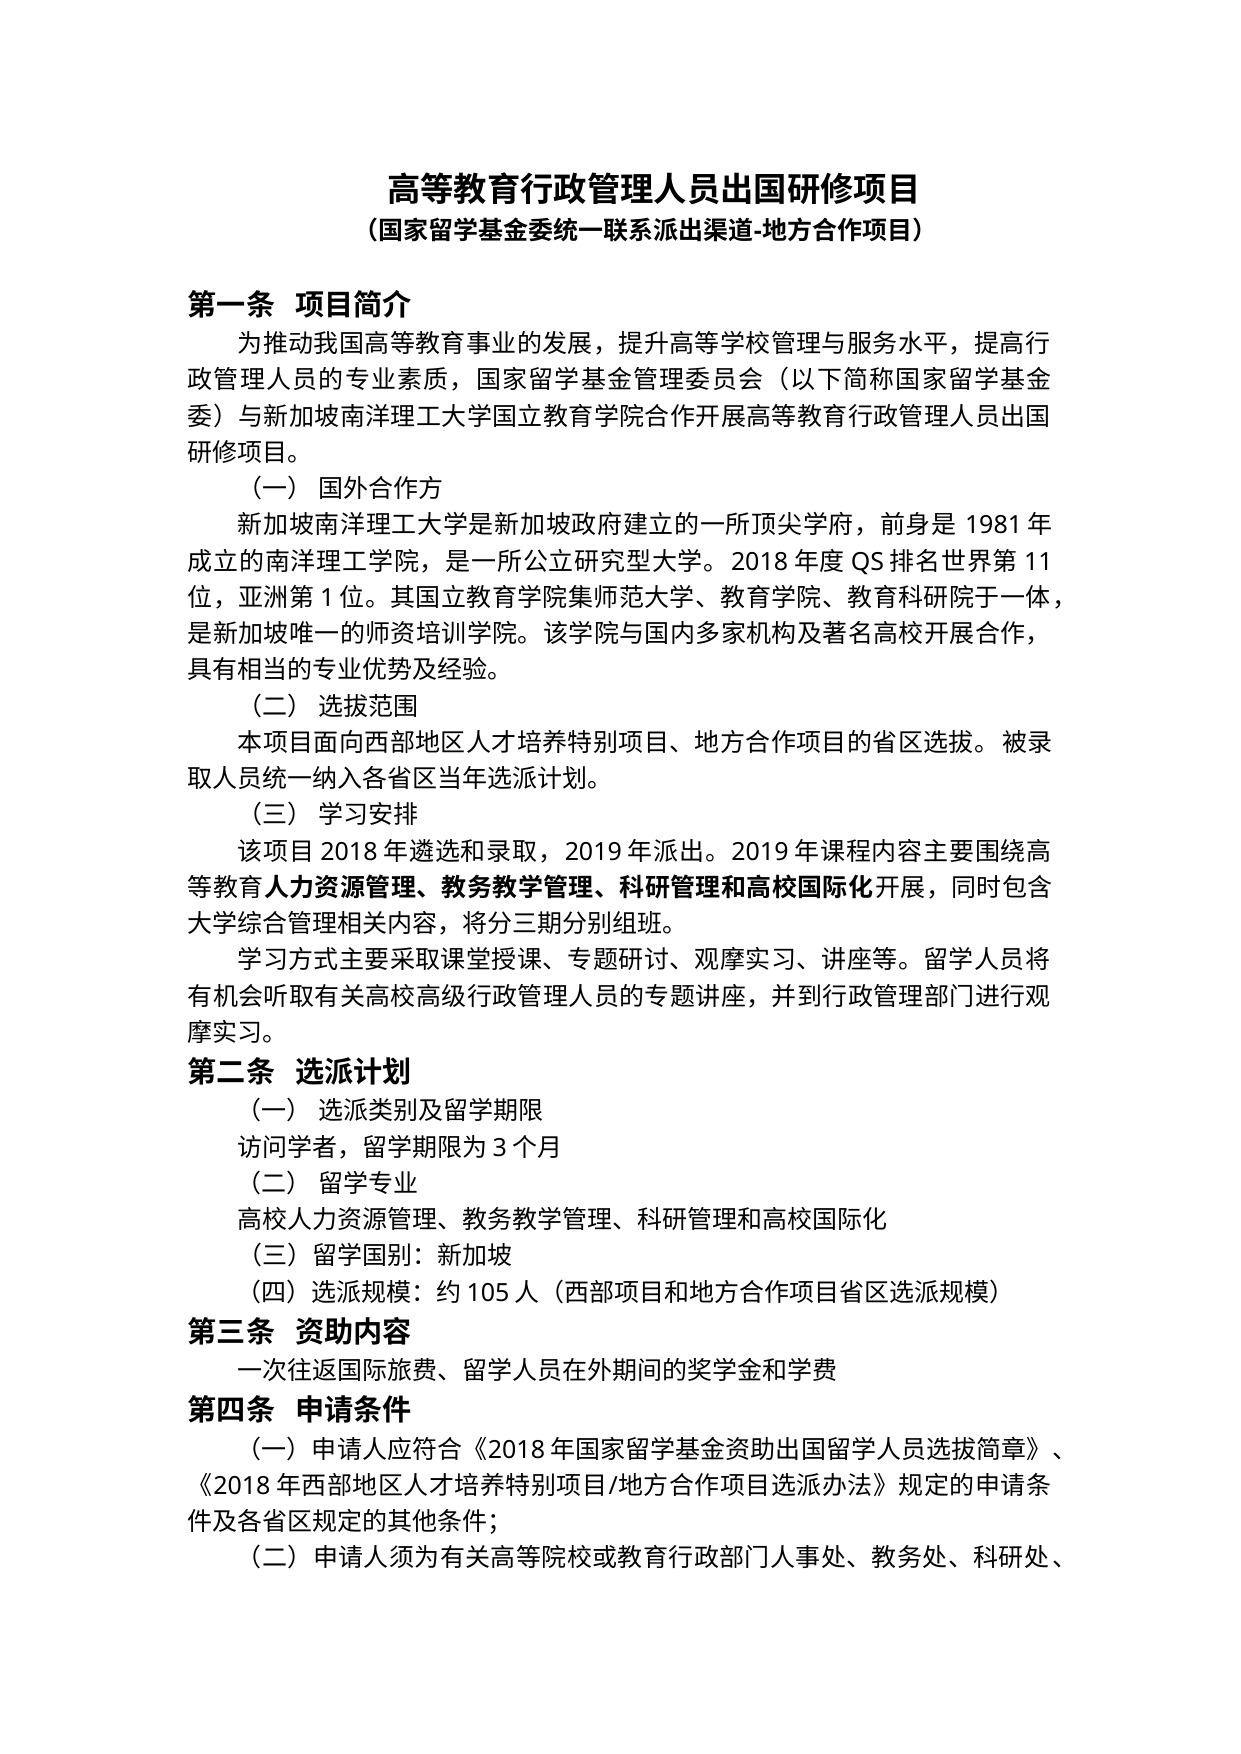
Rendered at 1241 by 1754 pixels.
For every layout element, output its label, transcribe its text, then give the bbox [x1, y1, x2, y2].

text 高校人力资源管理、教务教学管理、科研管理和高校国际化 [187, 1199, 1053, 1236]
list 国外合作方 [237, 468, 1053, 505]
list 资助内容 [187, 1308, 1053, 1351]
text （三）留学国别：新加坡 [187, 1236, 1053, 1272]
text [187, 1538, 1053, 1574]
text 本项目面向西部地区人才培养特别项目、地方合作项目的省区选拔。被录取人员统一纳入各省区当年选派计划。 [187, 722, 1053, 795]
text 学习方式主要采取课堂授课、专题研讨、观摩实习、讲座等。留学人员将有机会听取有关高校高级行政管理人员的专题讲座，并到行政管理部门进行观摩实习。 [187, 940, 1053, 1048]
text （四）选派规模：约105人（西部项目和地方合作项目省区选派规模） [187, 1272, 1053, 1308]
list 选派计划 [187, 1048, 1053, 1091]
text 一次往返国际旅费、留学人员在外期间的奖学金和学费 [187, 1351, 1053, 1387]
text 访问学者，留学期限为3个月 [187, 1127, 1053, 1163]
list 选派类别及留学期限 [236, 1091, 1053, 1127]
list 留学专业 [236, 1163, 1053, 1199]
text 高等教育行政管理人员出国研修项目 [187, 163, 1053, 211]
text 新加坡南洋理工大学是新加坡政府建立的一所顶尖学府，前身是1981年成立的南洋理工学院，是一所公立研究型大学。2018年度QS排名世界第11位，亚洲第1位。其国立教育学院集师范大学、教育学院、教育科研院于一体，是新加坡唯一的师资培训学院。该学院与国内多家机构及著名高校开展合作，具有相当的专业优势及经验。 [187, 505, 1053, 686]
list 学习安排 [237, 795, 1053, 831]
text （一）申请人应符合《2018年国家留学基金资助出国留学人员选拔简章》、《2018年西部地区人才培养特别项目/地方合作项目选派办法》规定的申请条件及各省区规定的其他条件； [187, 1429, 1053, 1538]
text 该项目2018年遴选和录取，2019年派出。2019年课程内容主要围绕高等教育人力资源管理、教务教学管理、科研管理和高校国际化开展，同时包含大学综合管理相关内容，将分三期分别组班。 [187, 831, 1053, 940]
list 选拔范围 [237, 686, 1053, 722]
list 申请条件 [187, 1387, 1053, 1429]
text （国家留学基金委统一联系派出渠道-地方合作项目） [187, 211, 1053, 247]
list 项目简介 [187, 281, 1053, 323]
text 为推动我国高等教育事业的发展，提升高等学校管理与服务水平，提高行政管理人员的专业素质，国家留学基金管理委员会（以下简称国家留学基金委）与新加坡南洋理工大学国立教育学院合作开展高等教育行政管理人员出国研修项目。 [187, 323, 1053, 468]
